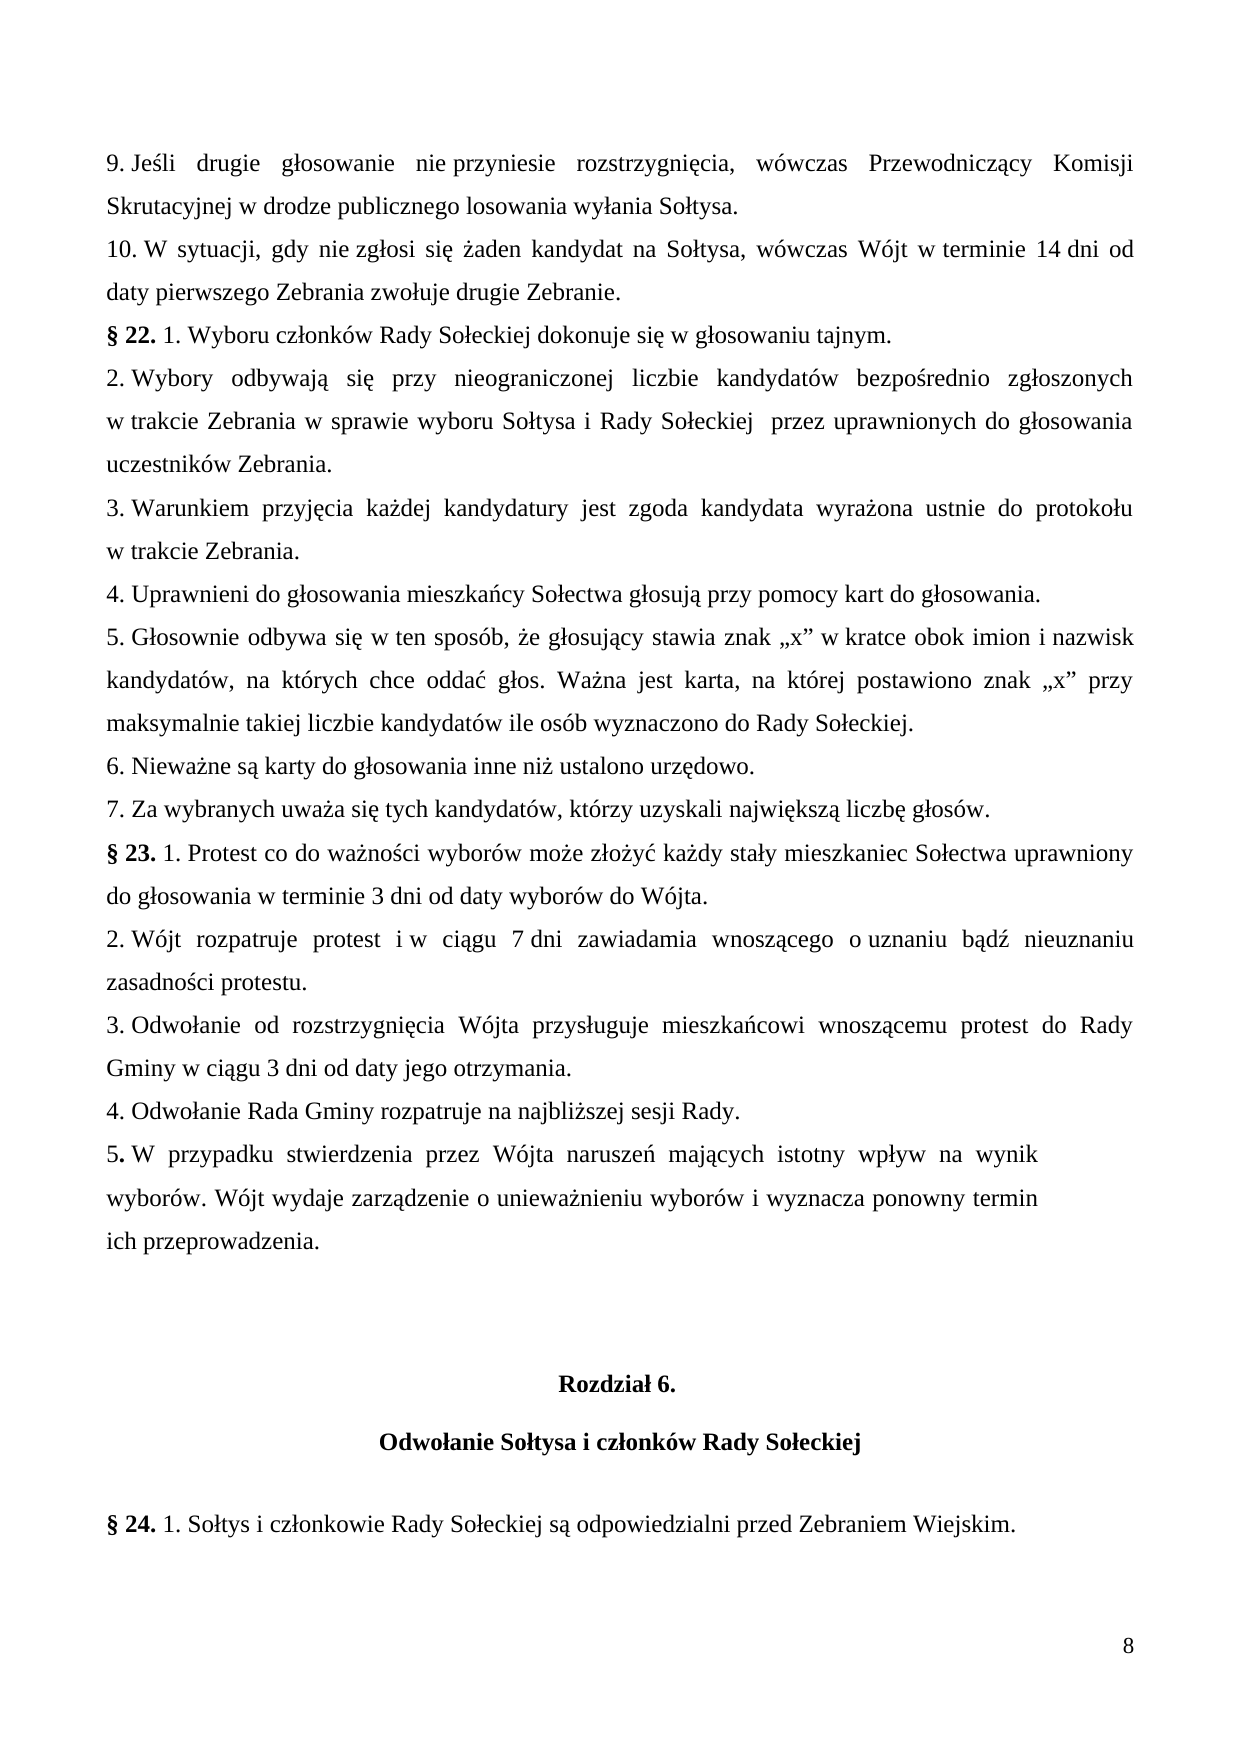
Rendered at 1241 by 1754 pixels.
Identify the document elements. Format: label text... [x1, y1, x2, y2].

text Rozdział 6. [106, 1369, 1134, 1398]
text 7. Za wybranych uważa się tych kandydatów, którzy uzyskali największą liczbę głosów. [106, 794, 1134, 823]
text 9. Jeśli drugie głosowanie nie przyniesie rozstrzygnięcia, wówczas Przewodniczący Komisji Skrutacyjnej w drodze publicznego losowania wyłania Sołtysa. [106, 148, 1134, 219]
text 10. W sytuacji, gdy nie zgłosi się żaden kandydat na Sołtysa, wówczas Wójt w terminie 14 dni od daty pierwszego Zebrania zwołuje drugie Zebranie. [106, 234, 1134, 306]
text 2. Wybory odbywają się przy nieograniczonej liczbie kandydatów bezpośrednio zgłoszonych w trakcie Zebrania w sprawie wyboru Sołtysa i Rady Sołeckiej przez uprawnionych do głosowania uczestników Zebrania. [106, 363, 1134, 478]
text 2. Wójt rozpatruje protest i w ciągu 7 dni zawiadamia wnoszącego o uznaniu bądź nieuznaniu zasadności protestu. [106, 924, 1134, 996]
text § 23. 1. Protest co do ważności wyborów może złożyć każdy stały mieszkaniec Sołectwa uprawniony do głosowania w terminie 3 dni od daty wyborów do Wójta. [106, 838, 1134, 909]
text 3. Odwołanie od rozstrzygnięcia Wójta przysługuje mieszkańcowi wnoszącemu protest do Rady Gminy w ciągu 3 dni od daty jego otrzymania. [106, 1010, 1134, 1082]
text 3. Warunkiem przyjęcia każdej kandydatury jest zgoda kandydata wyrażona ustnie do protokołu w trakcie Zebrania. [106, 493, 1134, 564]
text 5. Głosownie odbywa się w ten sposób, że głosujący stawia znak „x” w kratce obok imion i nazwisk kandydatów, na których chce oddać głos. Ważna jest karta, na której postawiono znak „x” przy maksymalnie takiej liczbie kandydatów ile osób wyznaczono do Rady Sołeckiej. [106, 622, 1134, 737]
text 4. Uprawnieni do głosowania mieszkańcy Sołectwa głosują przy pomocy kart do głosowania. [106, 579, 1134, 608]
text 4. Odwołanie Rada Gminy rozpatruje na najbliższej sesji Rady. [106, 1096, 1134, 1125]
text 5. W przypadku stwierdzenia przez Wójta naruszeń mających istotny wpływ na wynik wyborów. Wójt wydaje zarządzenie o unieważnieniu wyborów i wyznacza ponowny termin ich przeprowadzenia. [106, 1139, 1039, 1254]
text 6. Nieważne są karty do głosowania inne niż ustalono urzędowo. [106, 751, 1134, 780]
text Odwołanie Sołtysa i członków Rady Sołeckiej [106, 1427, 1134, 1456]
text § 24. 1. Sołtys i członkowie Rady Sołeckiej są odpowiedzialni przed Zebraniem Wiejskim. [106, 1509, 1134, 1538]
text § 22. 1. Wyboru członków Rady Sołeckiej dokonuje się w głosowaniu tajnym. [106, 320, 1134, 349]
